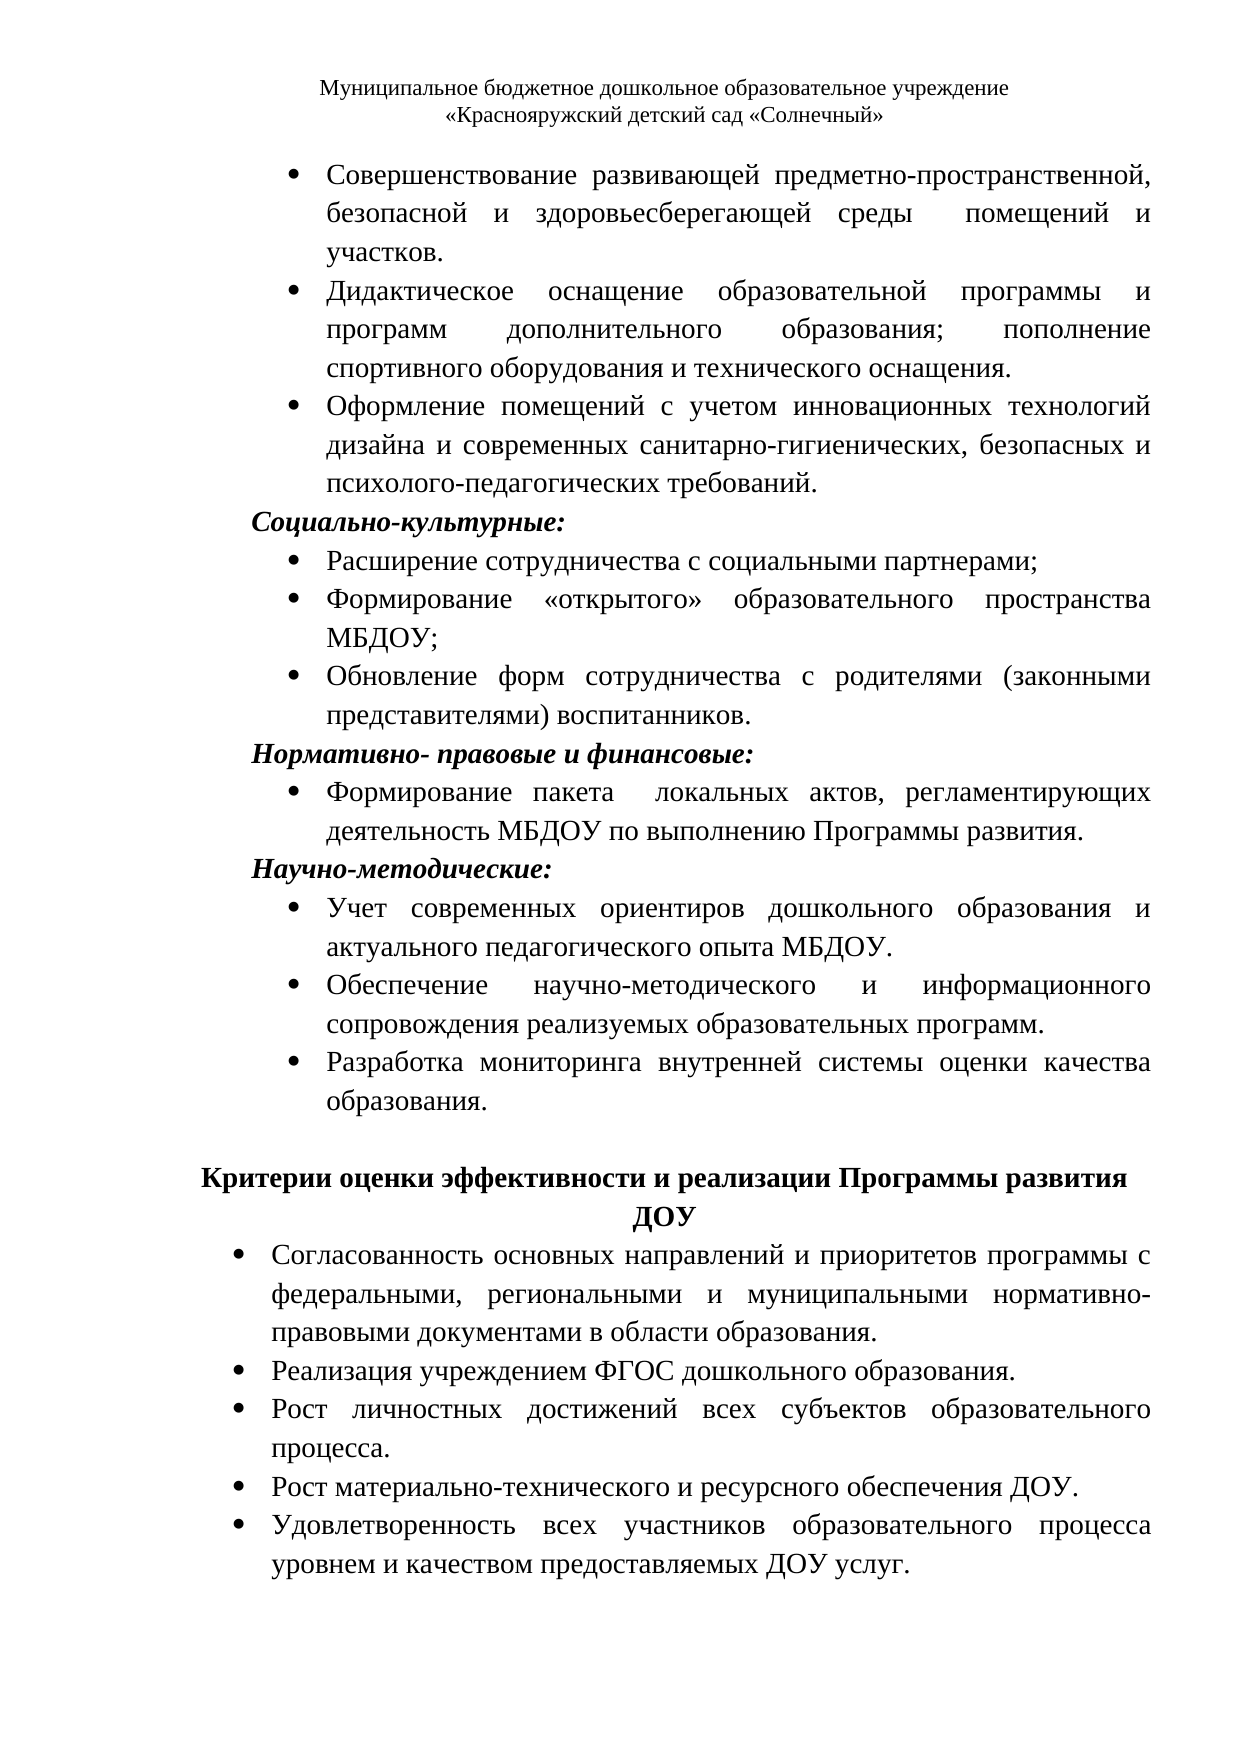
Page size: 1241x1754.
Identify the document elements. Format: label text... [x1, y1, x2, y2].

list Формирование пакета локальных актов, регламентирующих деятельность МБДОУ по выполнению Программы развития. [288, 774, 1152, 846]
list Оформление помещений с учетом инновационных технологий дизайна и современных санитарно-гигиенических, безопасных и психолого-педагогических требований. [288, 388, 1152, 499]
text Нормативно- правовые и финансовые: [177, 736, 1152, 769]
list Обновление форм сотрудничества с родителями (законными представителями) воспитанников. [288, 658, 1152, 731]
list Учет современных ориентиров дошкольного образования и актуального педагогического опыта МБДОУ. [288, 890, 1152, 962]
list Формирование «открытого» образовательного пространства МБДОУ; [288, 581, 1152, 653]
list Обеспечение научно-методического и информационного сопровождения реализуемых образовательных программ. [288, 967, 1152, 1039]
list Разработка мониторинга внутренней системы оценки качества образования. [288, 1044, 1152, 1117]
list Рост личностных достижений всех субъектов образовательного процесса. [233, 1392, 1152, 1464]
list Удовлетворенность всех участников образовательного процесса уровнем и качеством предоставляемых ДОУ услуг. [233, 1507, 1152, 1579]
text Критерии оценки эффективности и реализации Программы развития ДОУ [177, 1160, 1152, 1232]
list Дидактическое оснащение образовательной программы и программ дополнительного образования; пополнение спортивного оборудования и технического оснащения. [288, 273, 1152, 383]
text Научно-методические: [177, 851, 1152, 885]
list Совершенствование развивающей предметно-пространственной, безопасной и здоровьесберегающей среды помещений и участков. [288, 157, 1152, 268]
list Расширение сотрудничества с социальными партнерами; [288, 543, 1152, 576]
list Рост материально-технического и ресурсного обеспечения ДОУ. [233, 1469, 1152, 1502]
list Реализация учреждением ФГОС дошкольного образования. [233, 1353, 1152, 1387]
text Социально-культурные: [177, 504, 1152, 538]
list Согласованность основных направлений и приоритетов программы с федеральными, региональными и муниципальными нормативно-правовыми документами в области образования. [233, 1237, 1152, 1348]
